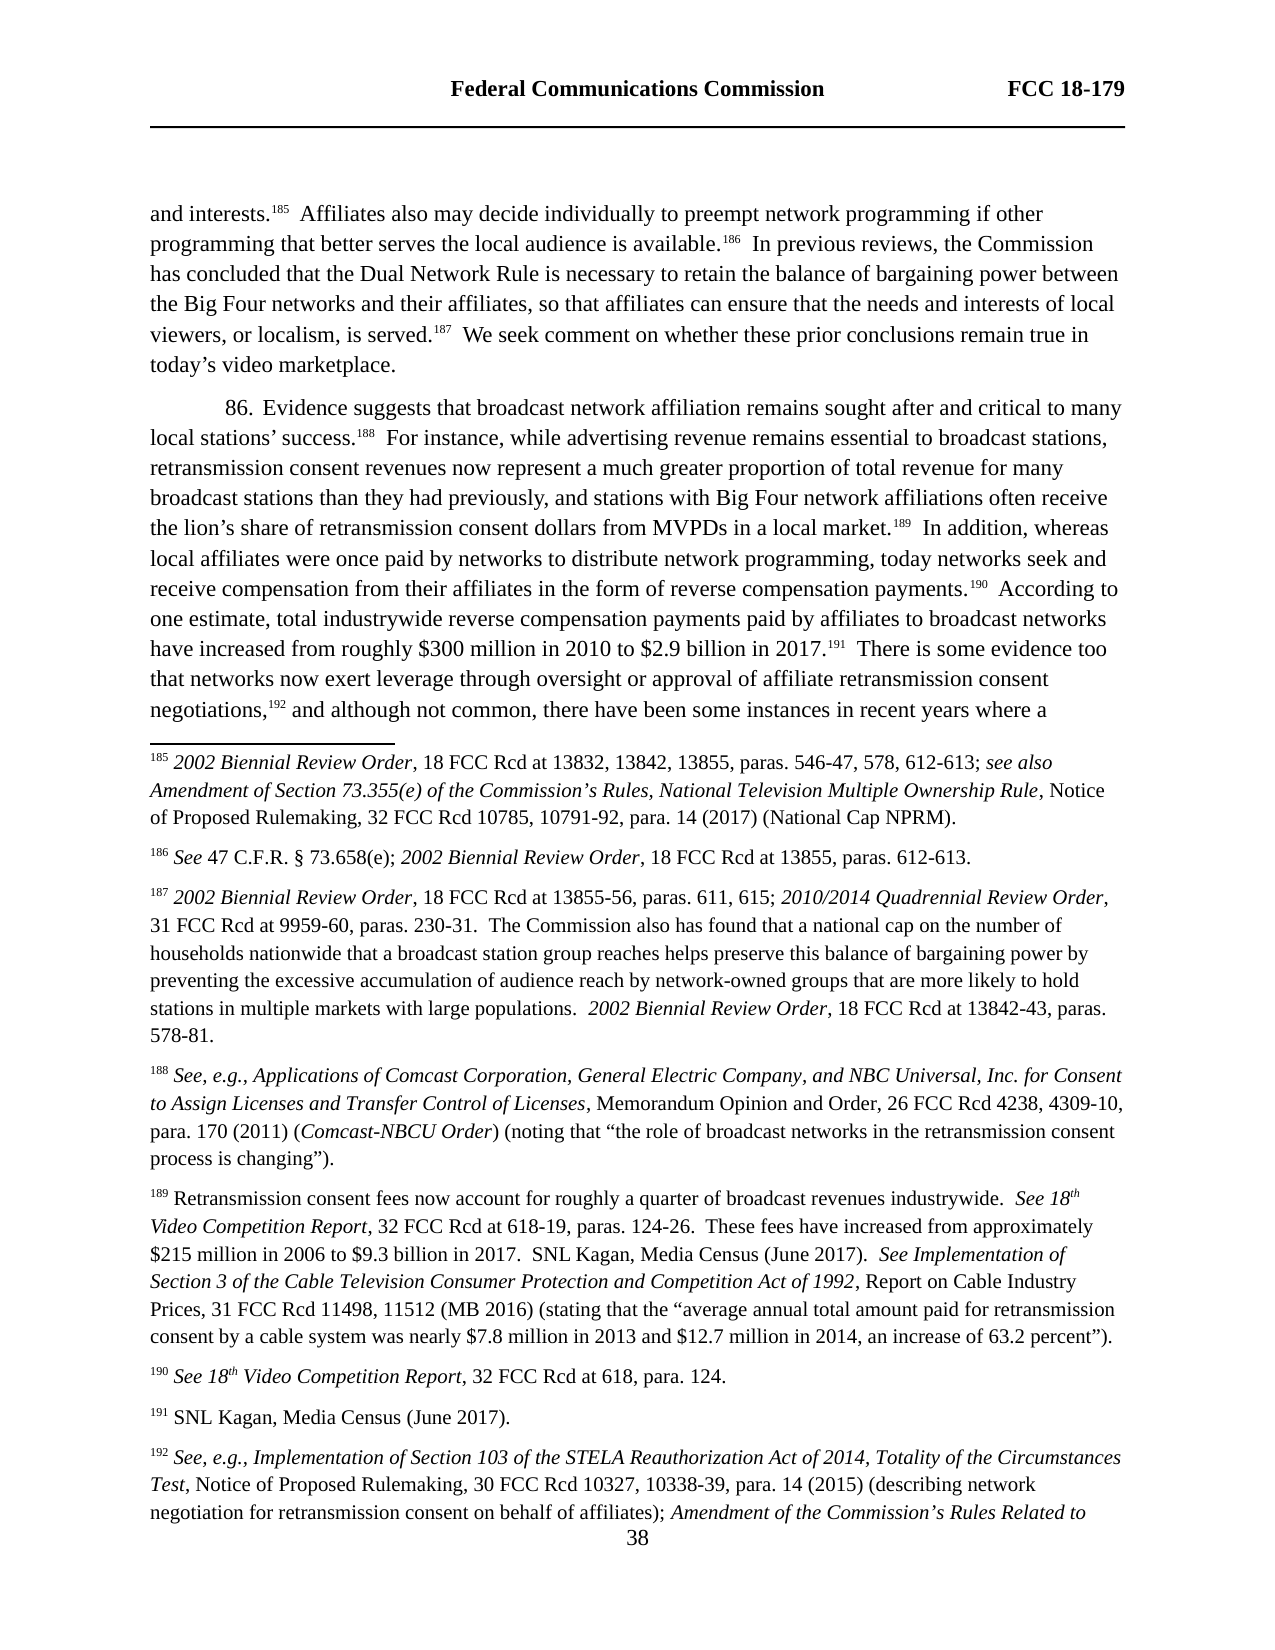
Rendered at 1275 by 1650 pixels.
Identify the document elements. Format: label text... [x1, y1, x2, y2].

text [150, 200, 1125, 377]
text Evidence suggests that broadcast network affiliation remains sought after and critical to many local stations’ success. For instance, while advertising revenue remains essential to broadcast stations, retransmission consent revenues now represent a much greater proportion of total revenue for many broadcast stations than they had previously, and stations with Big Four network affiliations often receive the lion’s share of retransmission consent dollars from MVPDs in a local market. In addition, whereas local affiliates were once paid by networks to distribute network programming, today networks seek and receive compensation from their affiliates in the form of reverse compensation payments. According to one estimate, total industrywide reverse compensation payments paid by affiliates to broadcast networks have increased from roughly $300 million in 2010 to $2.9 billion in 2017. There is some evidence too that networks now exert leverage through oversight or approval of affiliate retransmission consent negotiations, and although not common, there have been some instances in recent years where a network dropped or threatened to drop a local affiliate in order to launch a network O&O station in the same market. To what extent do networks extract a share of retransmission consent payment received by their affiliates? How, if at all, should the Dual Network Rule account for these or other recent changes to the network/affiliate relationship? [150, 393, 1125, 722]
